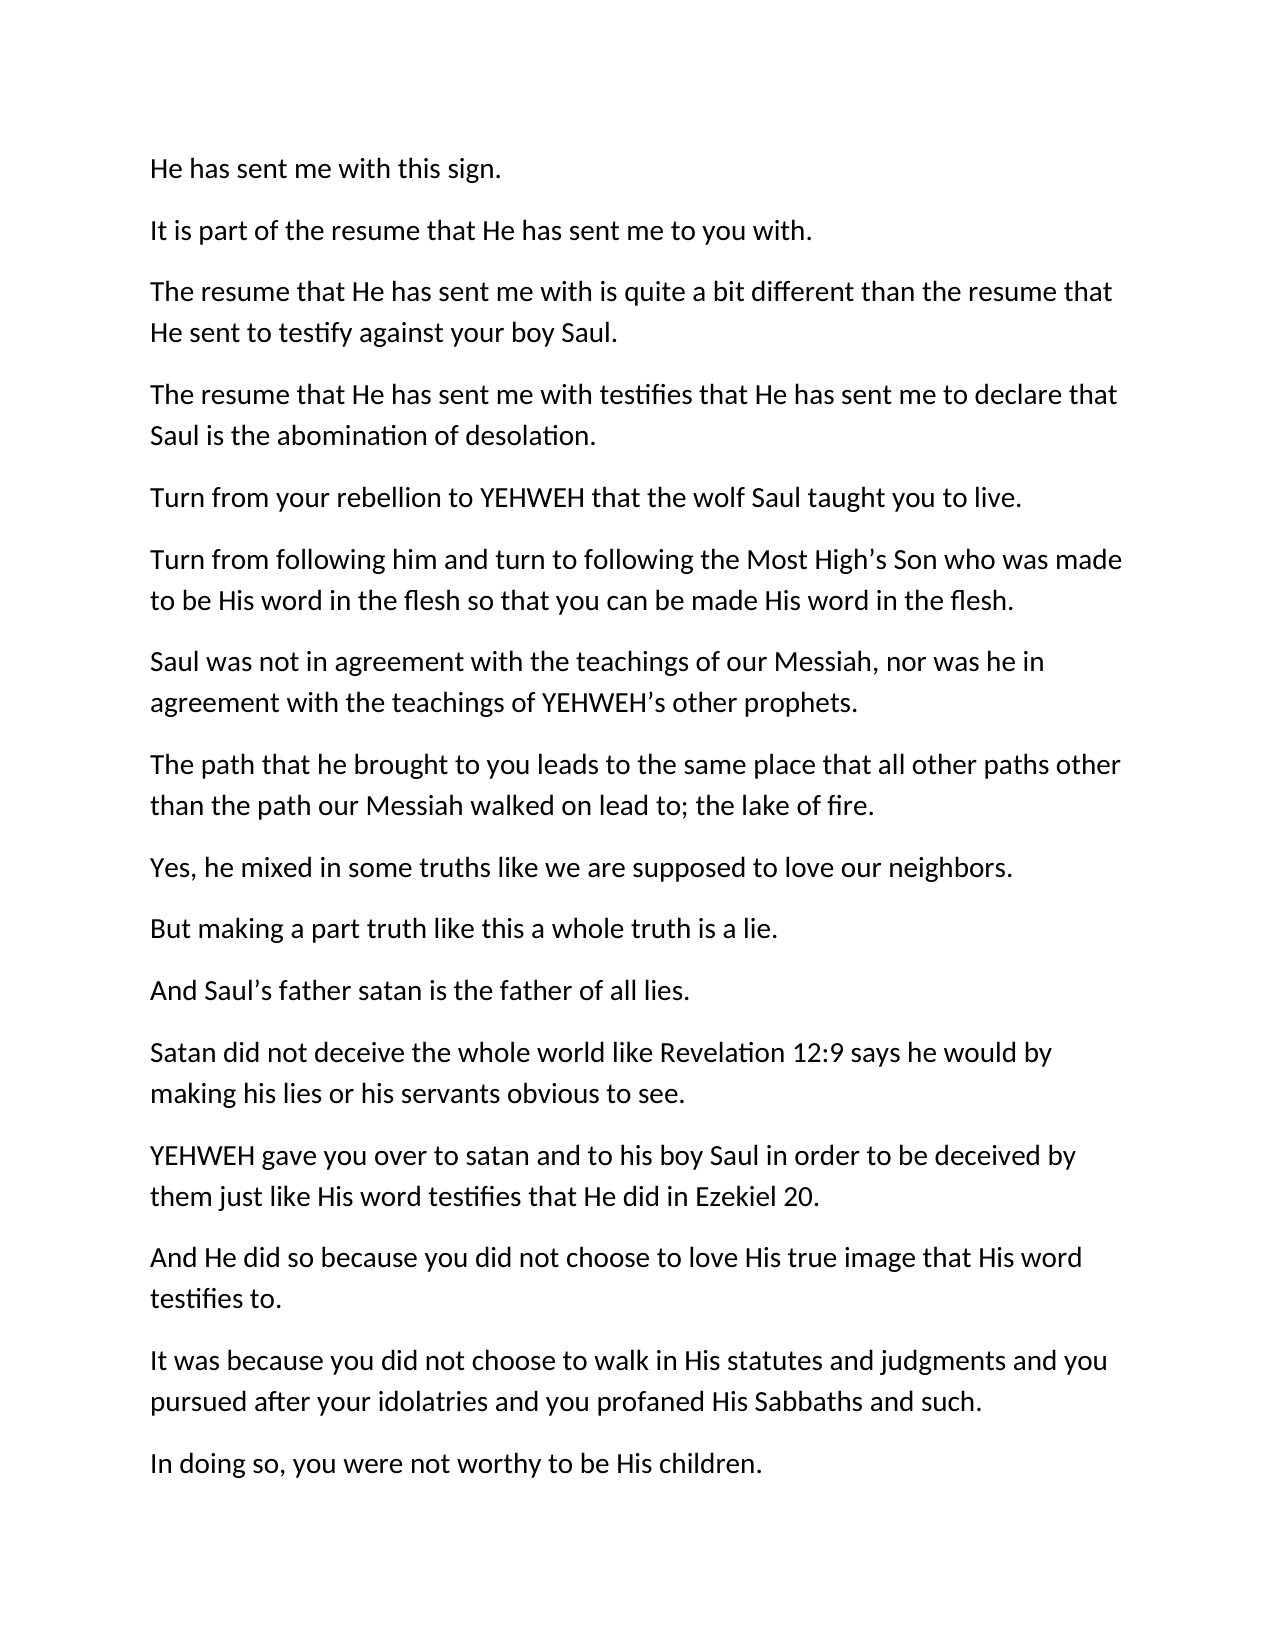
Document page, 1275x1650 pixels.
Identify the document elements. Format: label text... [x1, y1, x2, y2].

text It was because you did not choose to walk in His statutes and judgments and you pursued after your idolatries and you profaned His Sabbaths and such. [150, 1342, 1125, 1419]
text And He did so because you did not choose to love His true image that His word testifies to. [150, 1239, 1125, 1316]
text YEHWEH gave you over to satan and to his boy Saul in order to be deceived by them just like His word testifies that He did in Ezekiel 20. [150, 1137, 1125, 1213]
text In doing so, you were not worthy to be His children. [150, 1445, 1125, 1481]
text He has sent me with this sign. [150, 150, 1125, 186]
text The path that he brought to you leads to the same place that all other paths other than the path our Messiah walked on lead to; the lake of fire. [150, 746, 1125, 823]
text Turn from following him and turn to following the Most High’s Son who was made to be His word in the flesh so that you can be made His word in the flesh. [150, 541, 1125, 617]
text Satan did not deceive the whole world like Revelation 12:9 says he would by making his lies or his servants obvious to see. [150, 1034, 1125, 1111]
text And Saul’s father satan is the father of all lies. [150, 972, 1125, 1008]
text The resume that He has sent me with testifies that He has sent me to declare that Saul is the abomination of desolation. [150, 376, 1125, 453]
text But making a part truth like this a whole truth is a lie. [150, 911, 1125, 946]
text Saul was not in agreement with the teachings of our Messiah, nor was he in agreement with the teachings of YEHWEH’s other prophets. [150, 643, 1125, 720]
text It is part of the resume that He has sent me to you with. [150, 212, 1125, 247]
text Yes, he mixed in some truths like we are supposed to love our neighbors. [150, 849, 1125, 884]
text Turn from your rebellion to YEHWEH that the wolf Saul taught you to live. [150, 479, 1125, 514]
text The resume that He has sent me with is quite a bit different than the resume that He sent to testify against your boy Saul. [150, 273, 1125, 350]
